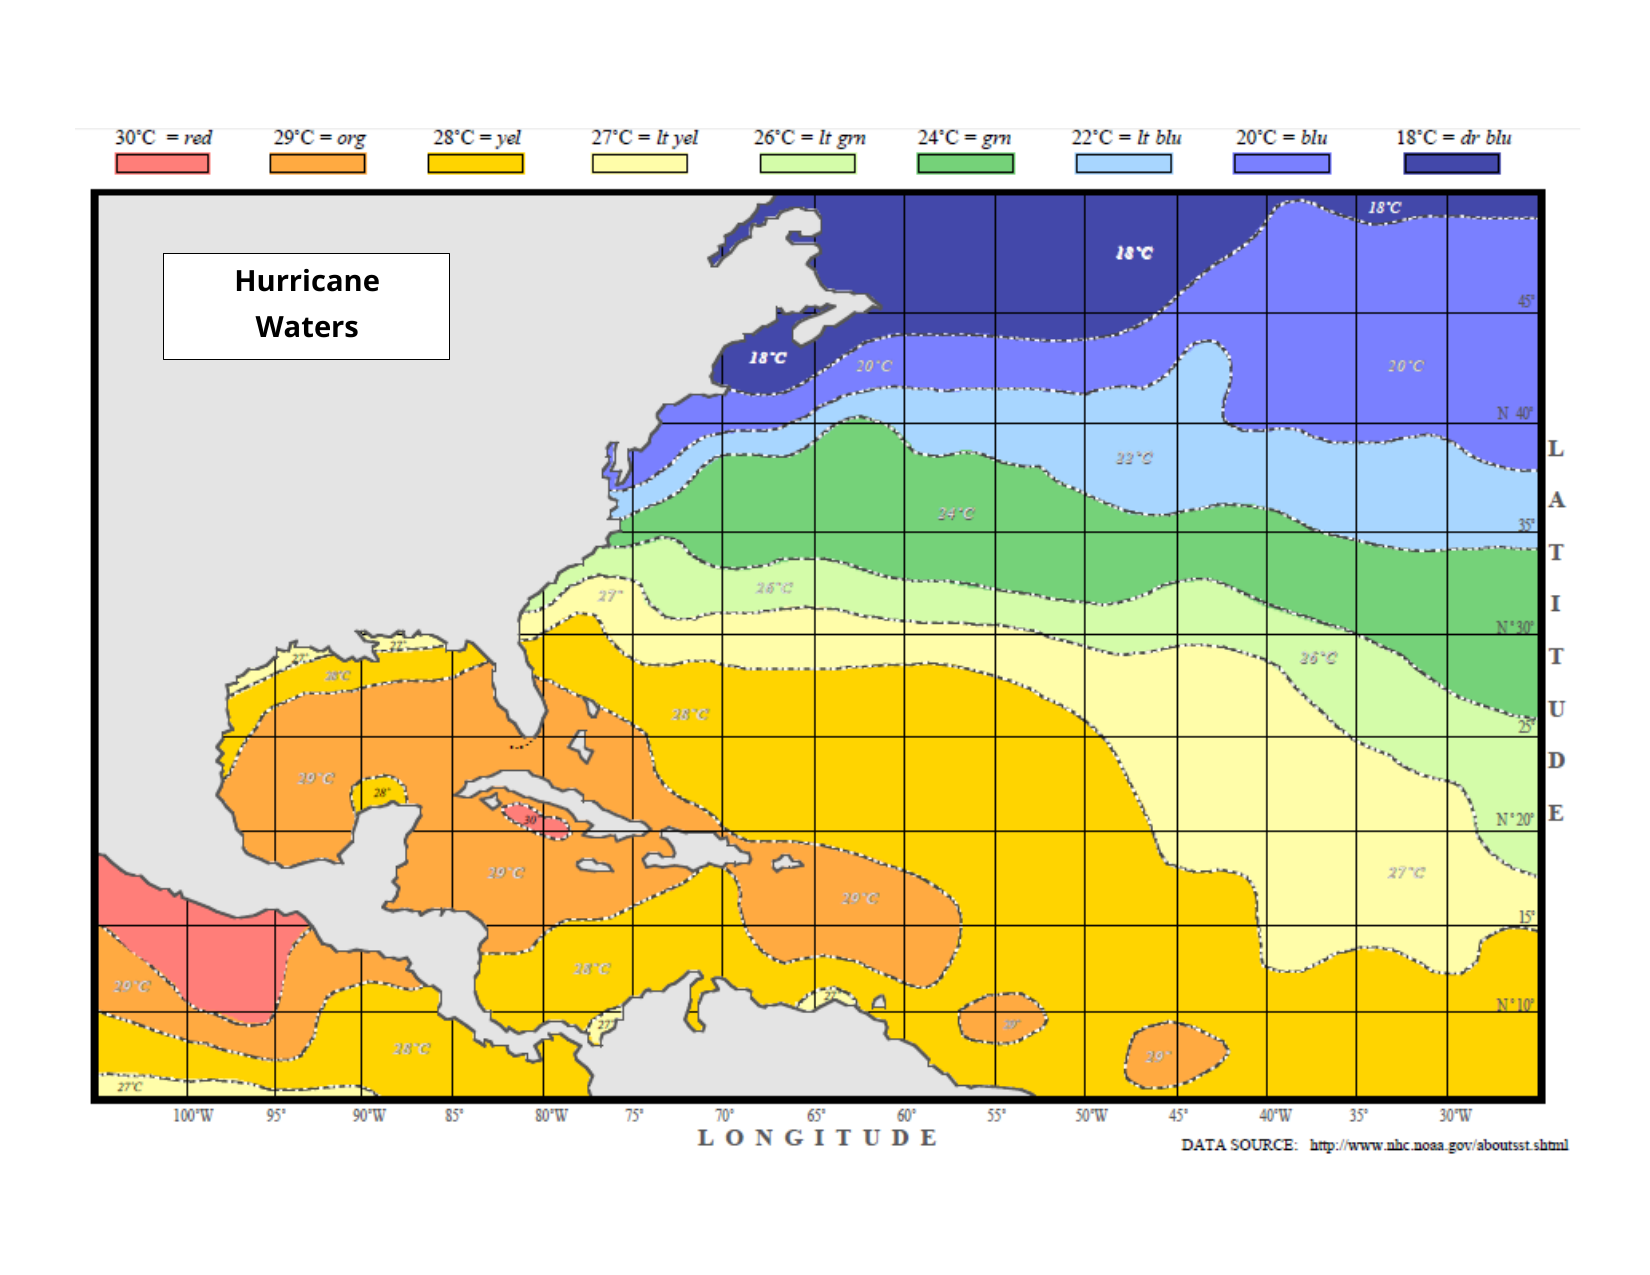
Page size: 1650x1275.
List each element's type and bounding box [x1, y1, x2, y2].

picture [75, 128, 1581, 1157]
